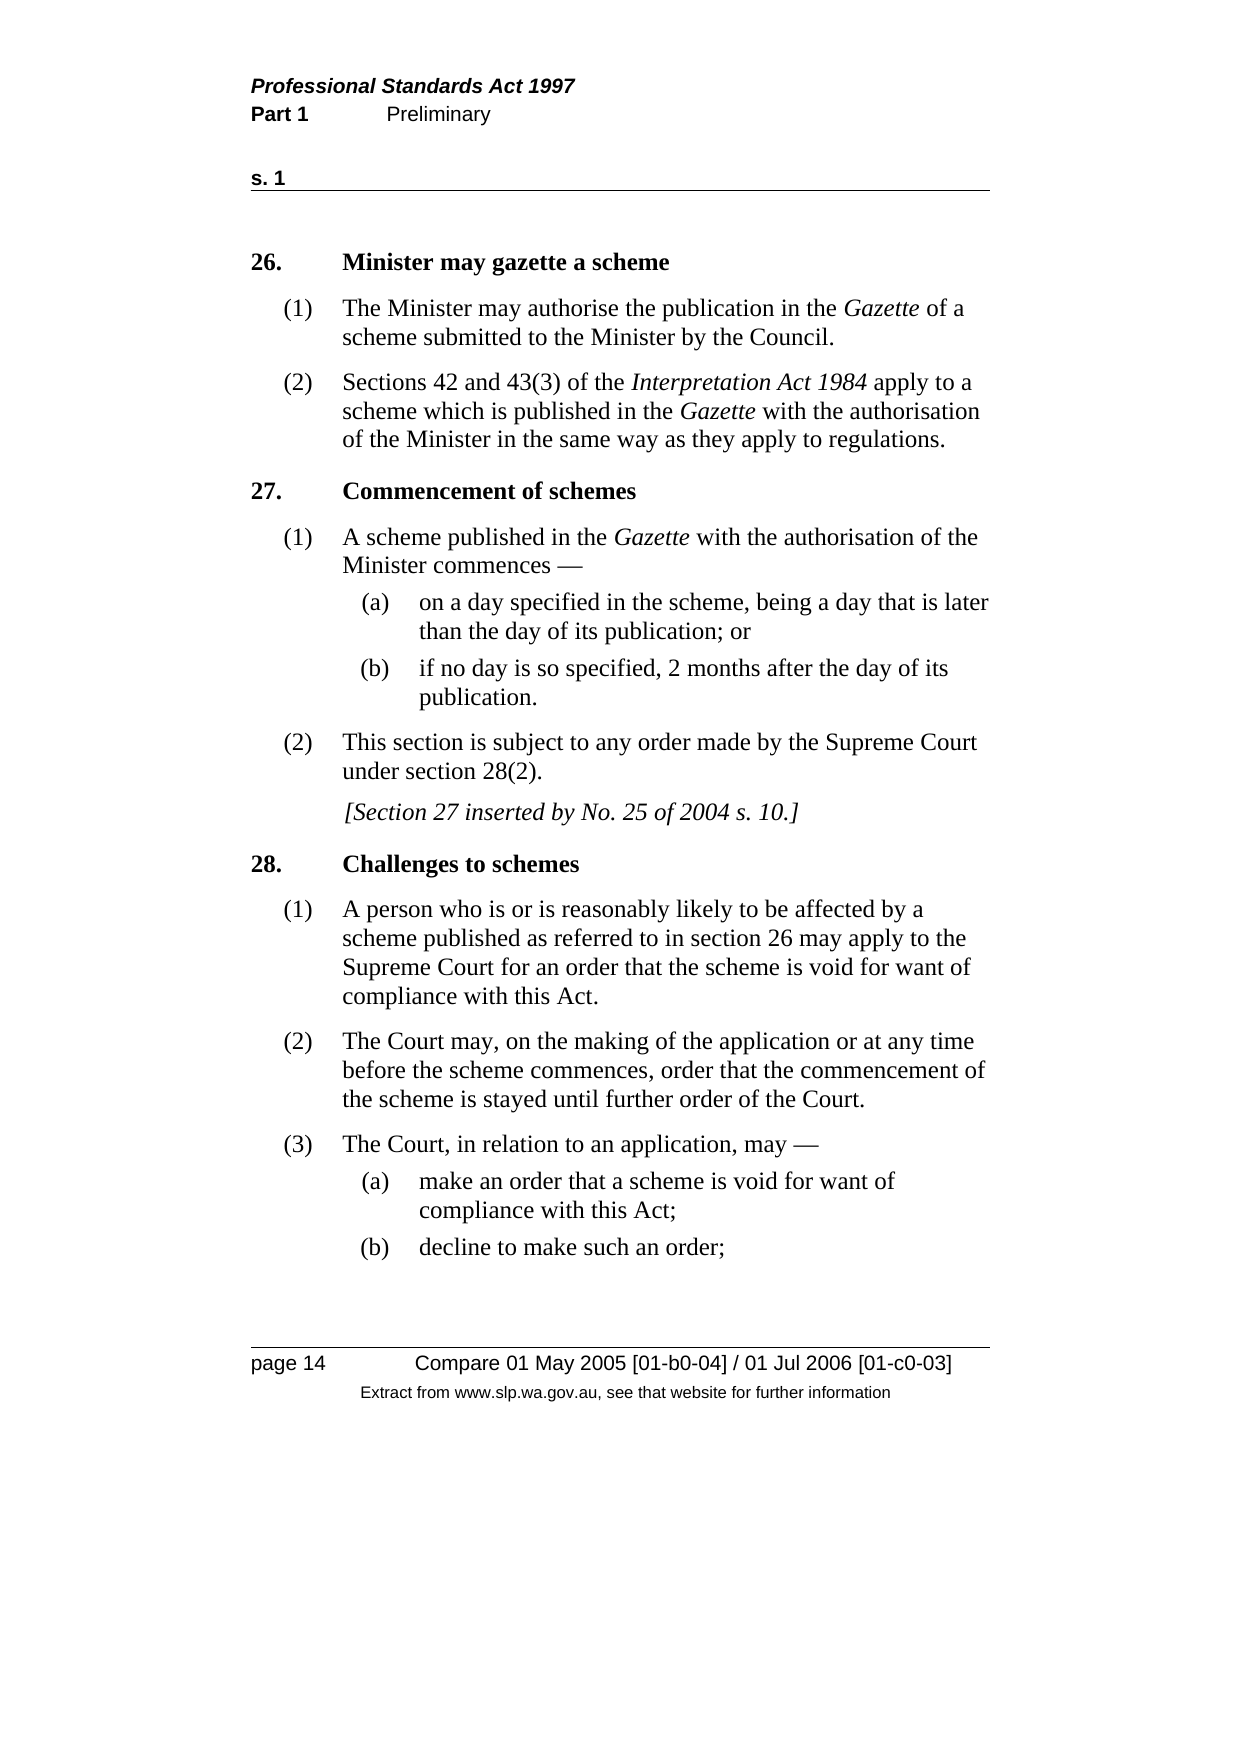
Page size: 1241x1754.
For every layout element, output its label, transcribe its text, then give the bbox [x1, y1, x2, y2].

text (a) make an order that a scheme is void for want of compliance with this Act; [251, 1166, 990, 1224]
text (2) This section is subject to any order made by the Supreme Court under section 28(2). [251, 727, 990, 785]
subtitle 27. Commencement of schemes [251, 476, 990, 505]
text (1) The Minister may authorise the publication in the Gazette of a scheme submitted to the Minister by the Council. [251, 293, 990, 350]
subtitle 26. Minister may gazette a scheme [251, 247, 990, 276]
text [Section 27 inserted by No. 25 of 2004 s. 10.] [251, 797, 990, 826]
text (b) if no day is so specified, 2 months after the day of its publication. [251, 653, 990, 711]
text (2) Sections 42 and 43(3) of the Interpretation Act 1984 apply to a scheme which is published in the Gazette with the authorisation of the Minister in the same way as they apply to regulations. [251, 367, 990, 453]
text (a) on a day specified in the scheme, being a day that is later than the day of its publication; or [251, 587, 990, 645]
text (b) decline to make such an order; [251, 1232, 990, 1261]
text (2) The Court may, on the making of the application or at any time before the scheme commences, order that the commencement of the scheme is stayed until further order of the Court. [251, 1026, 990, 1112]
text (3) The Court, in relation to an application, may — [251, 1129, 990, 1158]
text (1) A person who is or is reasonably likely to be affected by a scheme published as referred to in section 26 may apply to the Supreme Court for an order that the scheme is void for want of compliance with this Act. [251, 894, 990, 1009]
subtitle 28. Challenges to schemes [251, 849, 990, 878]
text (1) A scheme published in the Gazette with the authorisation of the Minister commences — [251, 522, 990, 579]
